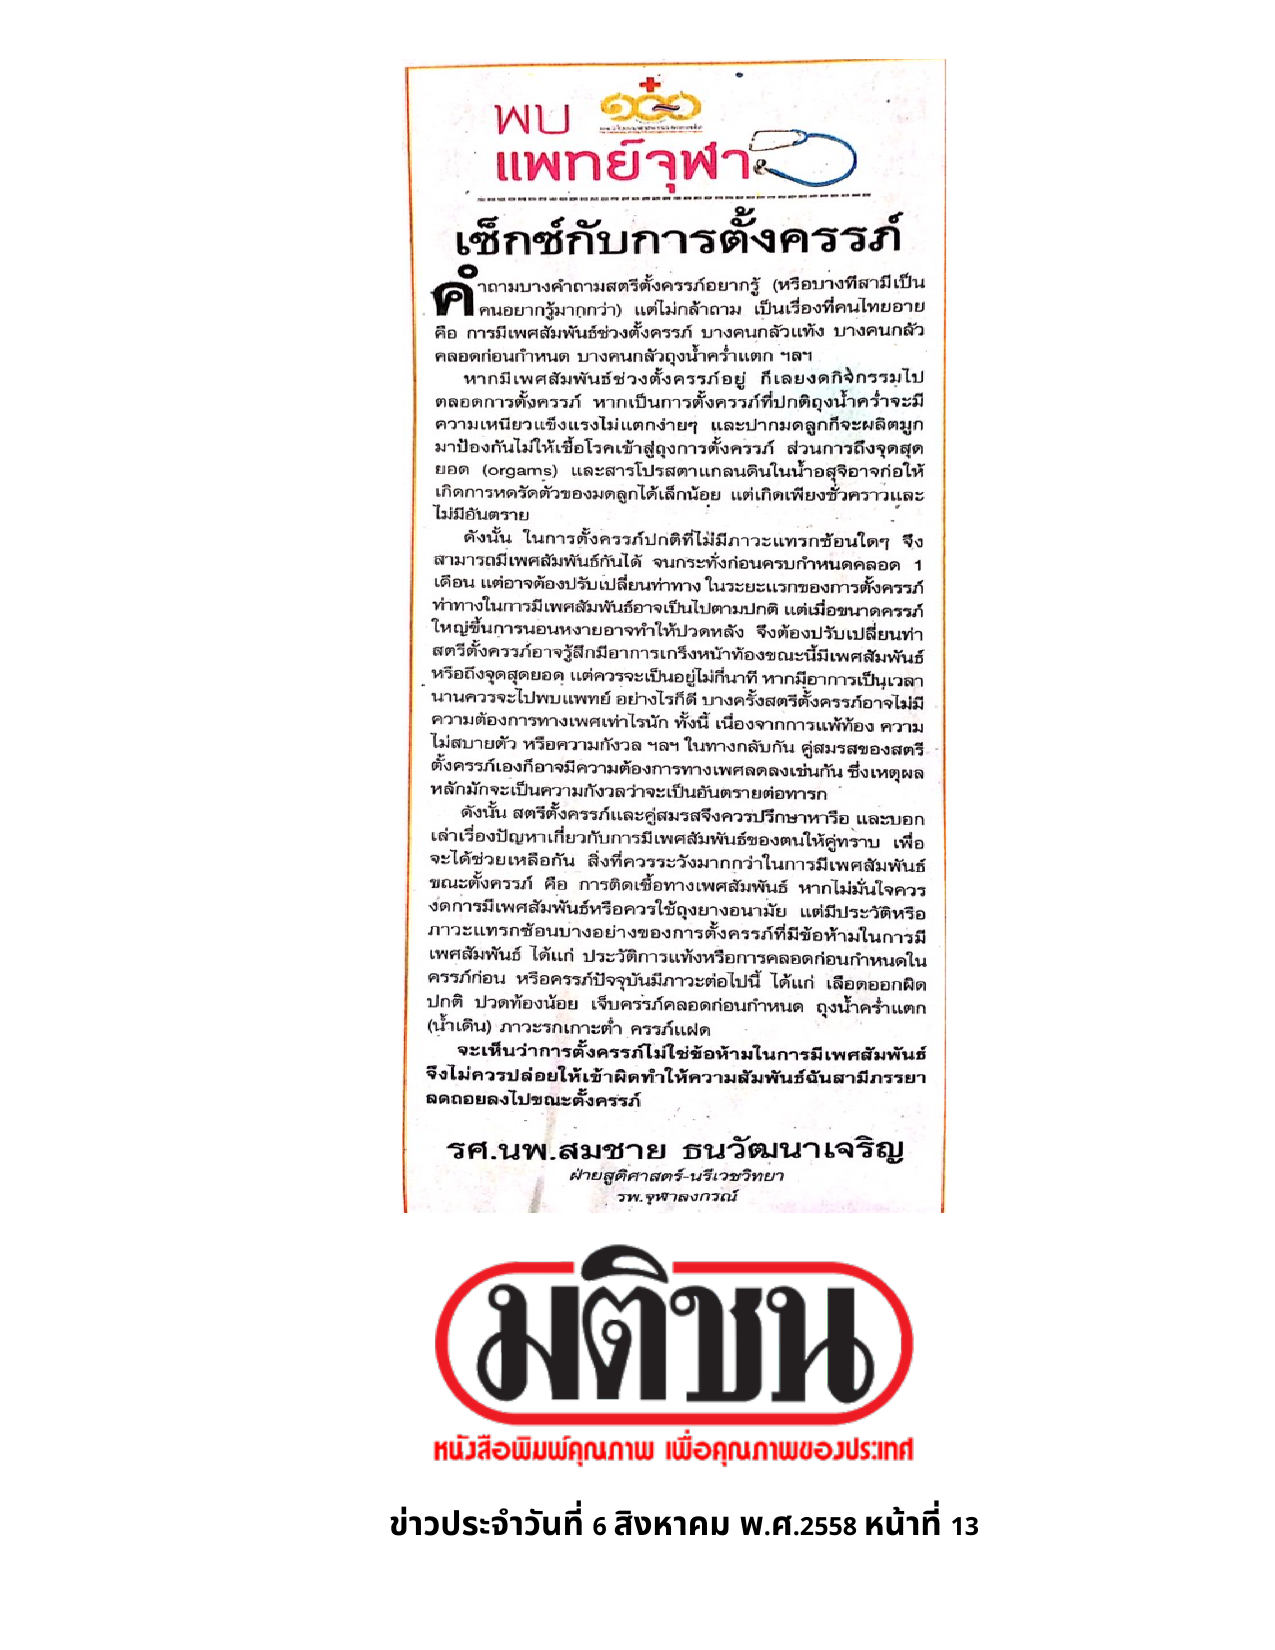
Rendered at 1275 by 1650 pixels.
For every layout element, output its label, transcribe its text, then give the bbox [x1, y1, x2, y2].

text ข่าวประจำวันที่ 6 สิงหาคม พ.ศ.2558 หน้าที่ 13 [89, 1500, 1260, 1550]
picture [423, 1237, 925, 1475]
picture [402, 59, 947, 1213]
